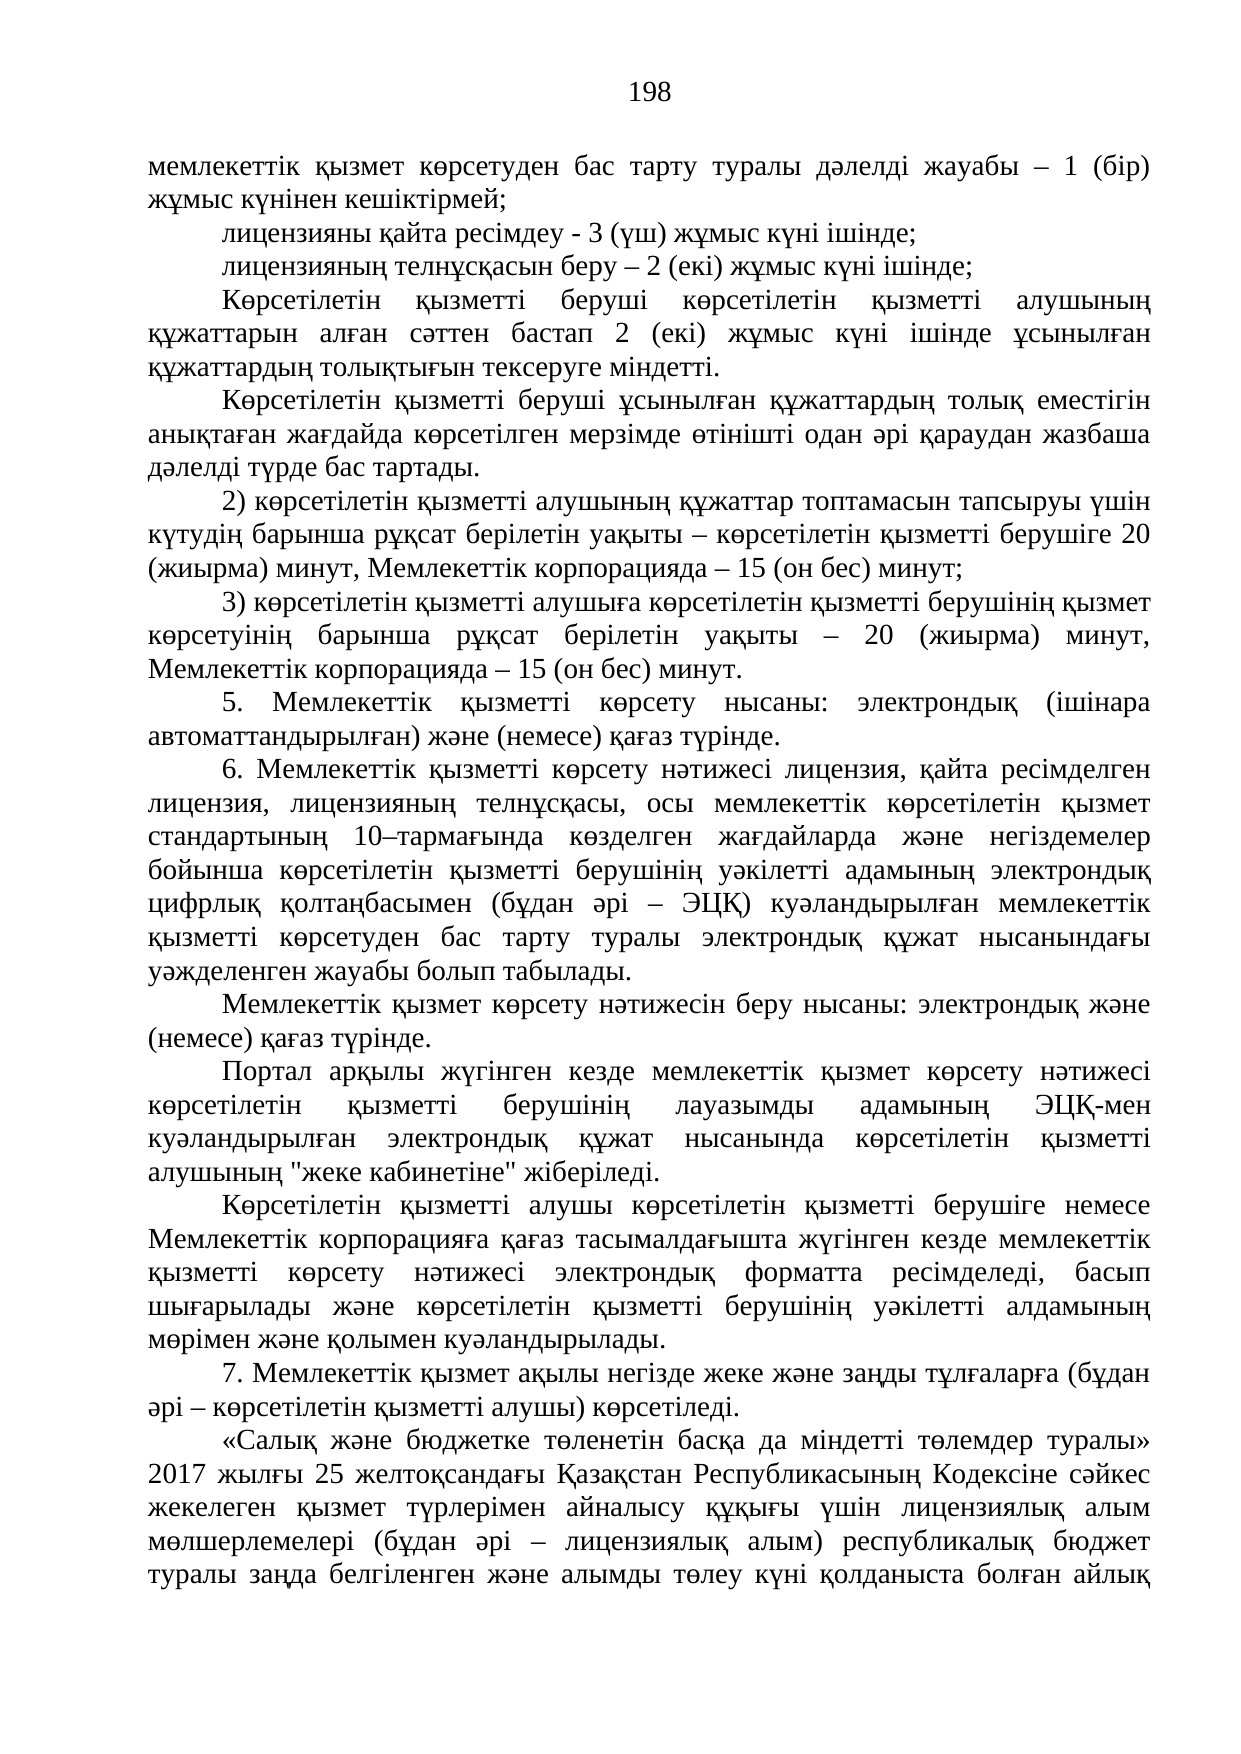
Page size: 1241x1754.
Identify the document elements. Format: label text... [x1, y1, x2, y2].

text Портал арқылы жүгінген кезде мемлекеттік қызмет көрсету нәтижесі көрсетілетін қызметті берушінің лауазымды адамының ЭЦҚ-мен куәландырылған электрондық құжат нысанында көрсетілетін қызметті алушының "жеке кабинетіне" жіберіледі. [148, 1053, 1152, 1187]
text Көрсетілетін қызметті алушы көрсетілетін қызметті берушіге немесе Мемлекеттік корпорацияға қағаз тасымалдағышта жүгінген кезде мемлекеттік қызметті көрсету нәтижесі электрондық форматта ресімделеді, басып шығарылады және көрсетілетін қызметті берушінің уәкілетті алдамының мөрімен және қолымен куәландырылады. [148, 1187, 1152, 1355]
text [148, 148, 1152, 215]
text 5. Мемлекеттік қызметті көрсету нысаны: электрондық (ішінара автоматтандырылған) және (немесе) қағаз түрінде. [148, 684, 1152, 751]
text 6. Мемлекеттік қызметті көрсету нәтижесі лицензия, қайта ресімделген лицензия, лицензияның телнұсқасы, осы мемлекеттік көрсетілетін қызмет стандартының 10–тармағында көзделген жағдайларда және негіздемелер бойынша көрсетілетін қызметті берушінің уәкілетті адамының электрондық цифрлық қолтаңбасымен (бұдан әрі – ЭЦҚ) куәландырылған мемлекеттік қызметті көрсетуден бас тарту туралы электрондық құжат нысанындағы уәжделенген жауабы болып табылады. [148, 751, 1152, 986]
text лицензияның телнұсқасын беру – 2 (екі) жұмыс күні ішінде; [148, 248, 1152, 282]
text Мемлекеттік қызмет көрсету нәтижесін беру нысаны: электрондық және (немесе) қағаз түрінде. [148, 986, 1152, 1053]
text Көрсетілетін қызметті беруші ұсынылған құжаттардың толық еместігін анықтаған жағдайда көрсетілген мерзімде өтінішті одан әрі қараудан жазбаша дәлелді түрде бас тартады. [148, 382, 1152, 483]
text 2) көрсетілетін қызметті алушының құжаттар топтамасын тапсыруы үшін күтудің барынша рұқсат берілетін уақыты – көрсетілетін қызметті берушіге 20 (жиырма) минут, Мемлекеттік корпорацияда – 15 (он бес) минут; [148, 483, 1152, 584]
text 3) көрсетілетін қызметті алушыға көрсетілетін қызметті берушінің қызмет көрсетуінің барынша рұқсат берілетін уақыты – 20 (жиырма) минут, Мемлекеттік корпорацияда – 15 (он бес) минут. [148, 584, 1152, 684]
text лицензияны қайта ресімдеу - 3 (үш) жұмыс күні ішінде; [148, 215, 1152, 248]
text Көрсетілетін қызметті беруші көрсетілетін қызметті алушының құжаттарын алған сәттен бастап 2 (екі) жұмыс күні ішінде ұсынылған құжаттардың толықтығын тексеруге міндетті. [148, 282, 1152, 382]
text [148, 1422, 1152, 1590]
text 7. Мемлекеттік қызмет ақылы негізде жеке және заңды тұлғаларға (бұдан әрі – көрсетілетін қызметті алушы) көрсетіледі. [148, 1355, 1152, 1422]
